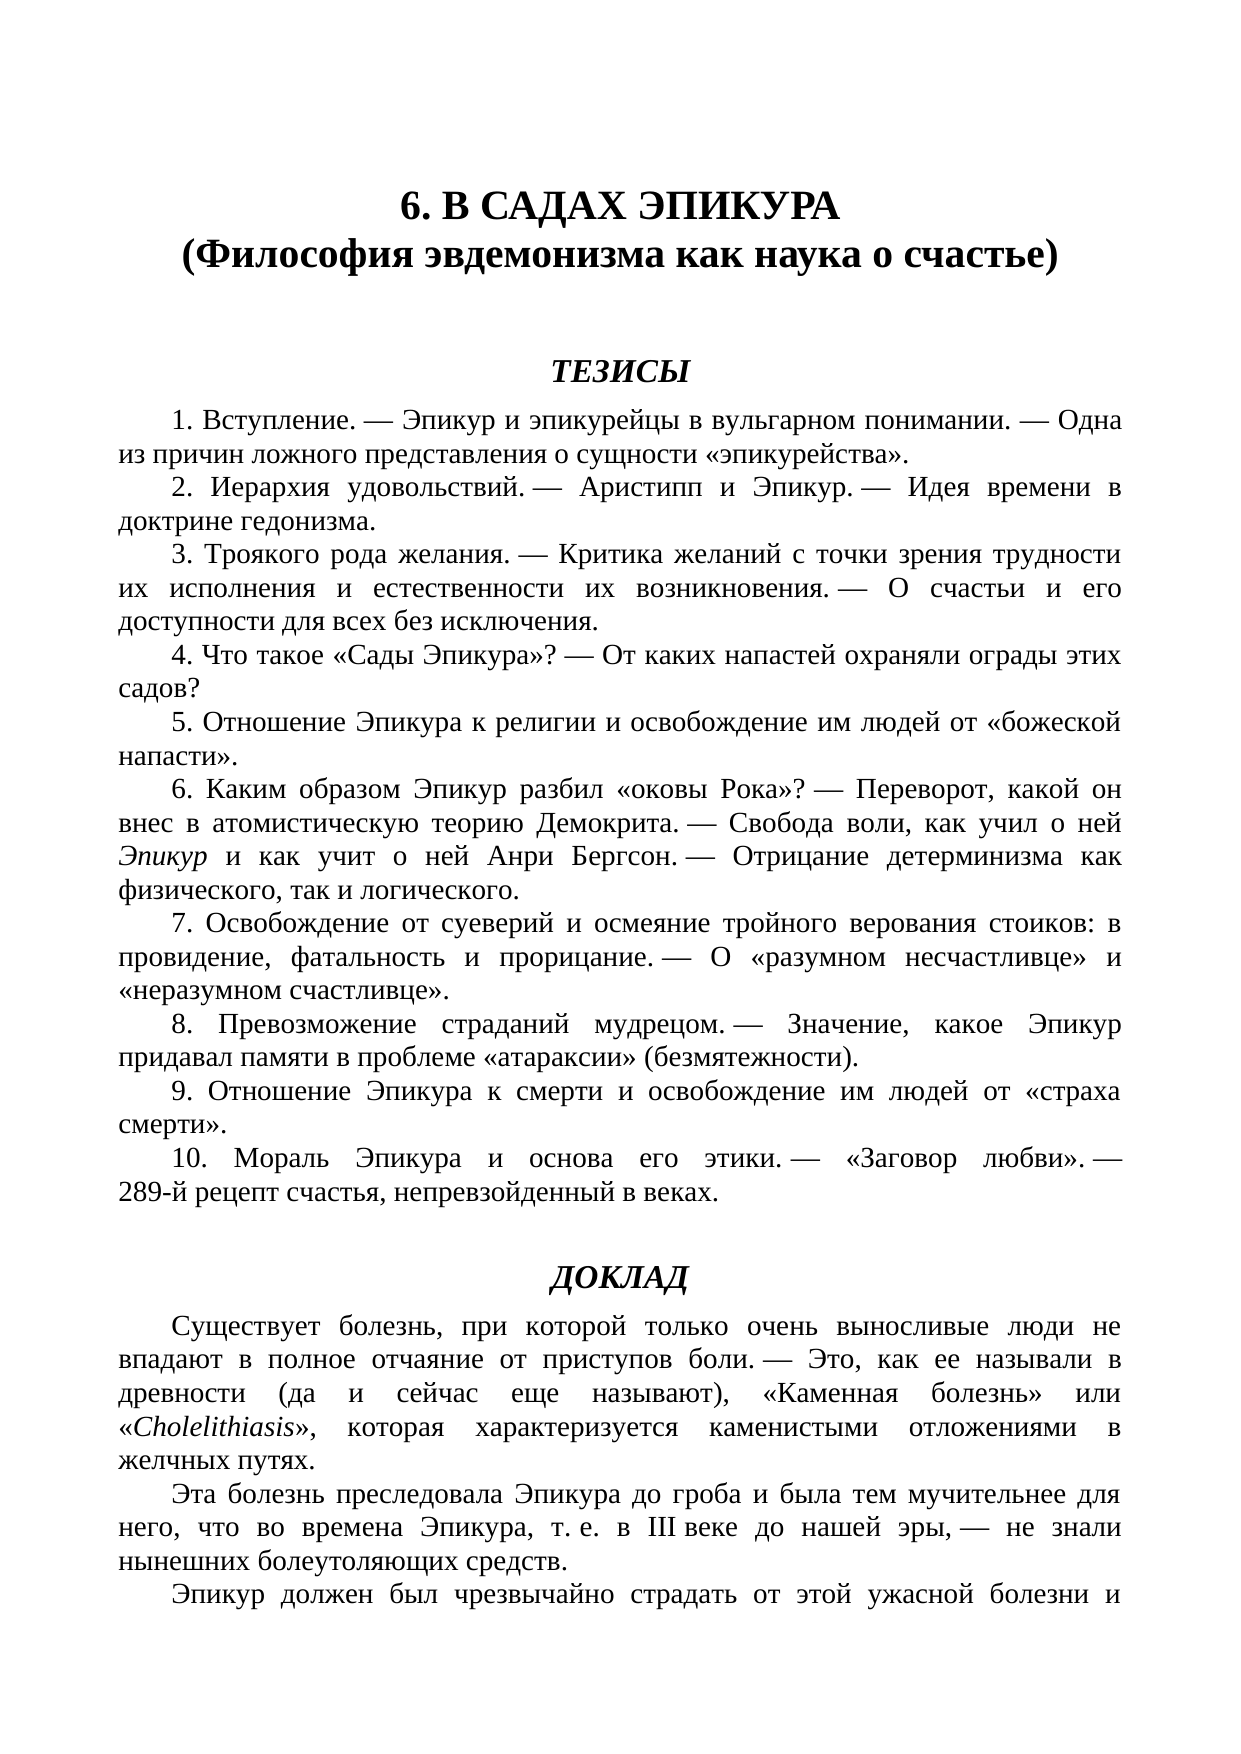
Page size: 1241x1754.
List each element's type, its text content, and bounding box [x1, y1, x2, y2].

subtitle Доклад [118, 1257, 1122, 1296]
text 7. Освобождение от суеверий и осмеяние тройного верования стоиков: в провидение, фатальность и прорицание. — О «разумном несчастливце» и «неразумном счастливце». [118, 905, 1122, 1006]
subtitle {94} 6. В Садах Эпикура (Философия эвдемонизма как наука о счастье) [118, 181, 1122, 276]
text 3. Троякого рода желания. — Критика желаний с точки зрения трудности их исполнения и естественности их возникновения. — О счастьи и его доступности для всех без исключения. [118, 536, 1122, 637]
text 2. Иерархия удовольствий. — Аристипп и Эпикур. — Идея времени в доктрине гедонизма. [118, 469, 1122, 536]
text Эта болезнь преследовала Эпикура до гроба и была тем мучительнее для него, что во времена Эпикура, т. е. в III веке до нашей эры, — не знали нынешних болеутоляющих средств. [118, 1476, 1122, 1576]
text 5. Отношение Эпикура к религии и освобождение им людей от «божеской напасти». [118, 704, 1122, 771]
subtitle Тезисы [118, 351, 1122, 390]
text Существует болезнь, при которой только очень выносливые люди не впадают в полное отчаяние от приступов боли. — Это, как ее называли в древности (да и сейчас еще называют), «Каменная болезнь» или «Cholelithiasis», которая характеризуется каменистыми отложениями в желчных путях. [118, 1308, 1122, 1476]
text {95} 10. Мораль Эпикура и основа его этики. — «Заговор любви». — 289-й рецепт счастья, непревзойденный в веках. [118, 1140, 1122, 1207]
text 8. Превозможение страданий мудрецом. — Значение, какое Эпикур придавал памяти в проблеме «атараксии» (безмятежности). [118, 1006, 1122, 1073]
text 6. Каким образом Эпикур разбил «оковы Рока»? — Переворот, какой он внес в атомистическую теорию Демокрита. — Свобода воли, как учил о ней Эпикур и как учит о ней Анри Бергсон. — Отрицание детерминизма как физического, так и логического. [118, 771, 1122, 905]
text 9. Отношение Эпикура к смерти и освобождение им людей от «страха смерти». [118, 1073, 1122, 1140]
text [118, 1576, 1122, 1610]
text 4. Что такое «Сады Эпикура»? — От каких напастей охраняли ограды этих садов? [118, 637, 1122, 704]
text 1. Вступление. — Эпикур и эпикурейцы в вульгарном понимании. — Одна из причин ложного представления о сущности «эпикурейства». [118, 402, 1122, 469]
